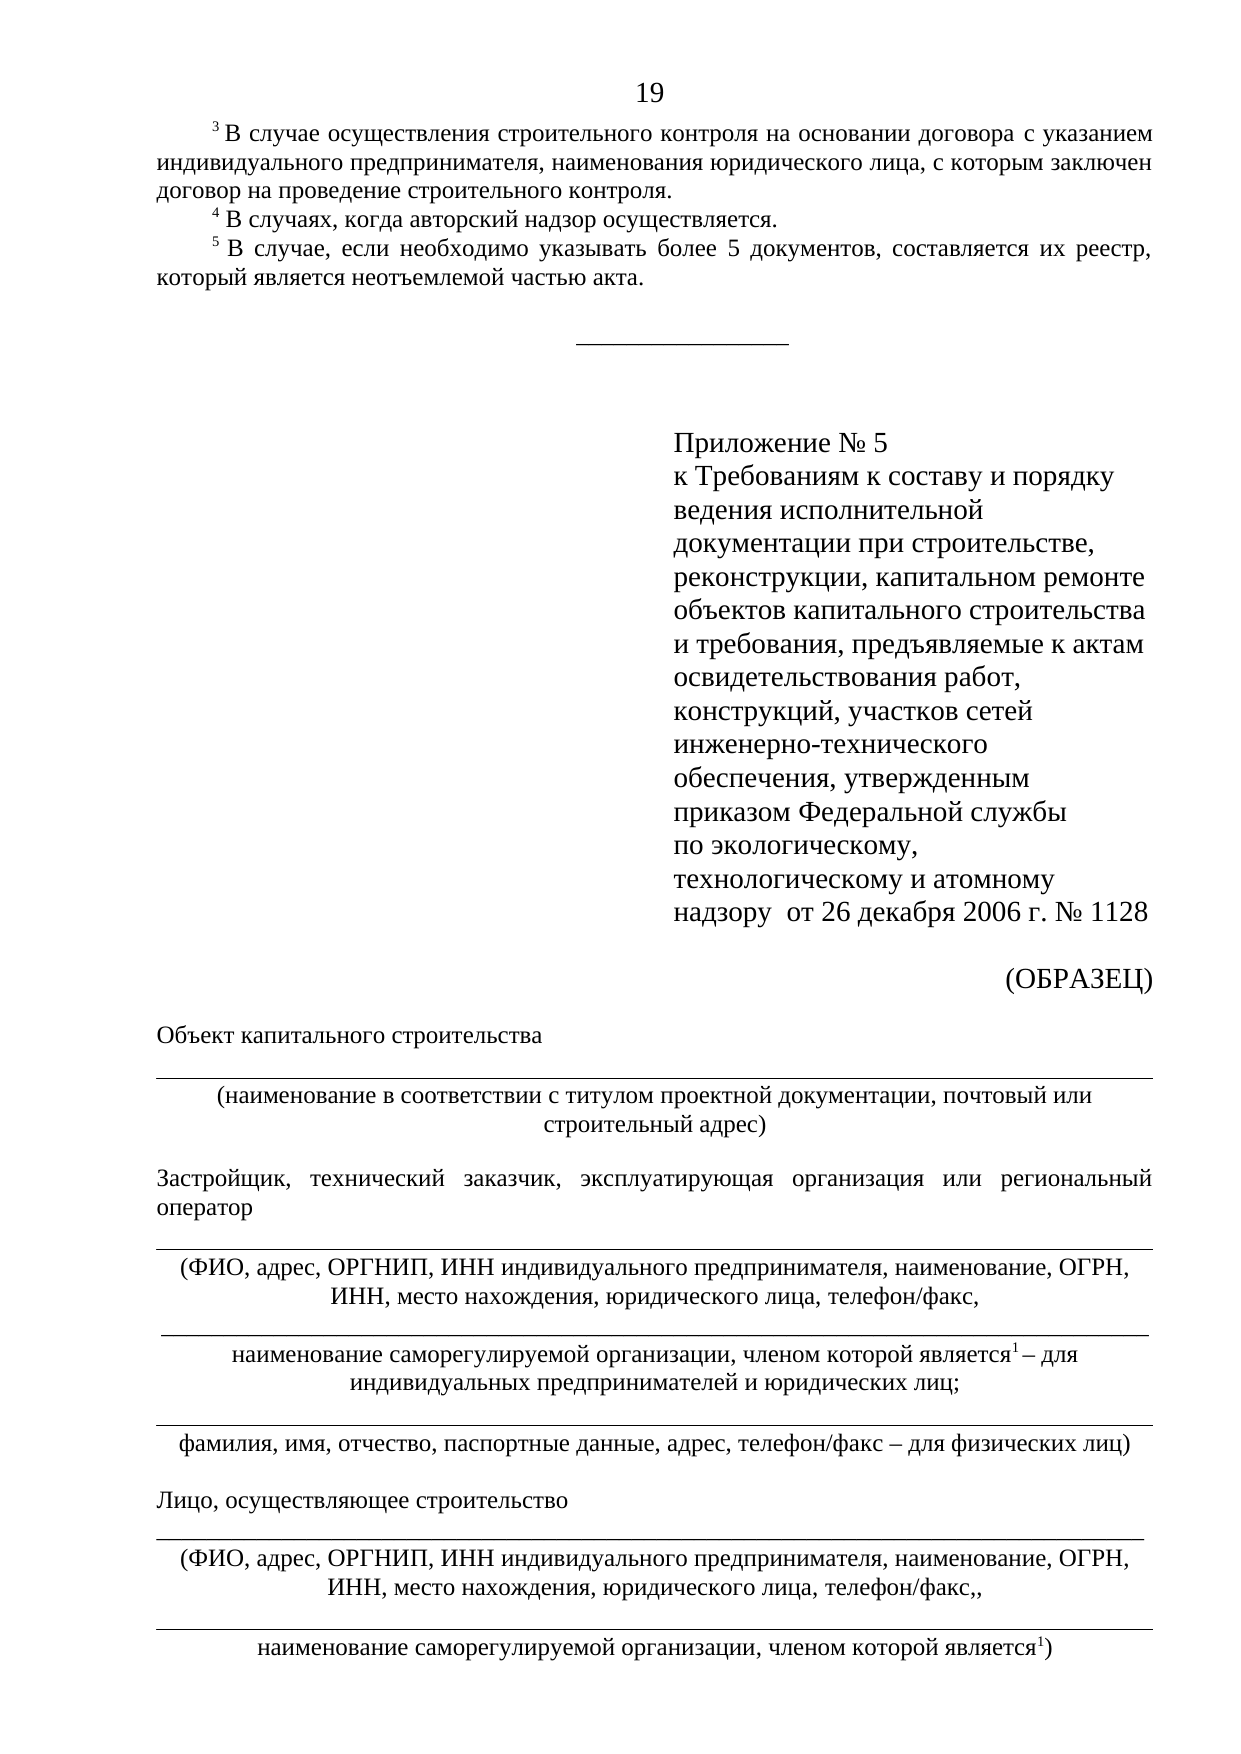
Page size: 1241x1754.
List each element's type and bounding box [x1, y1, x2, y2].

table_cell [145, 118, 1164, 1661]
